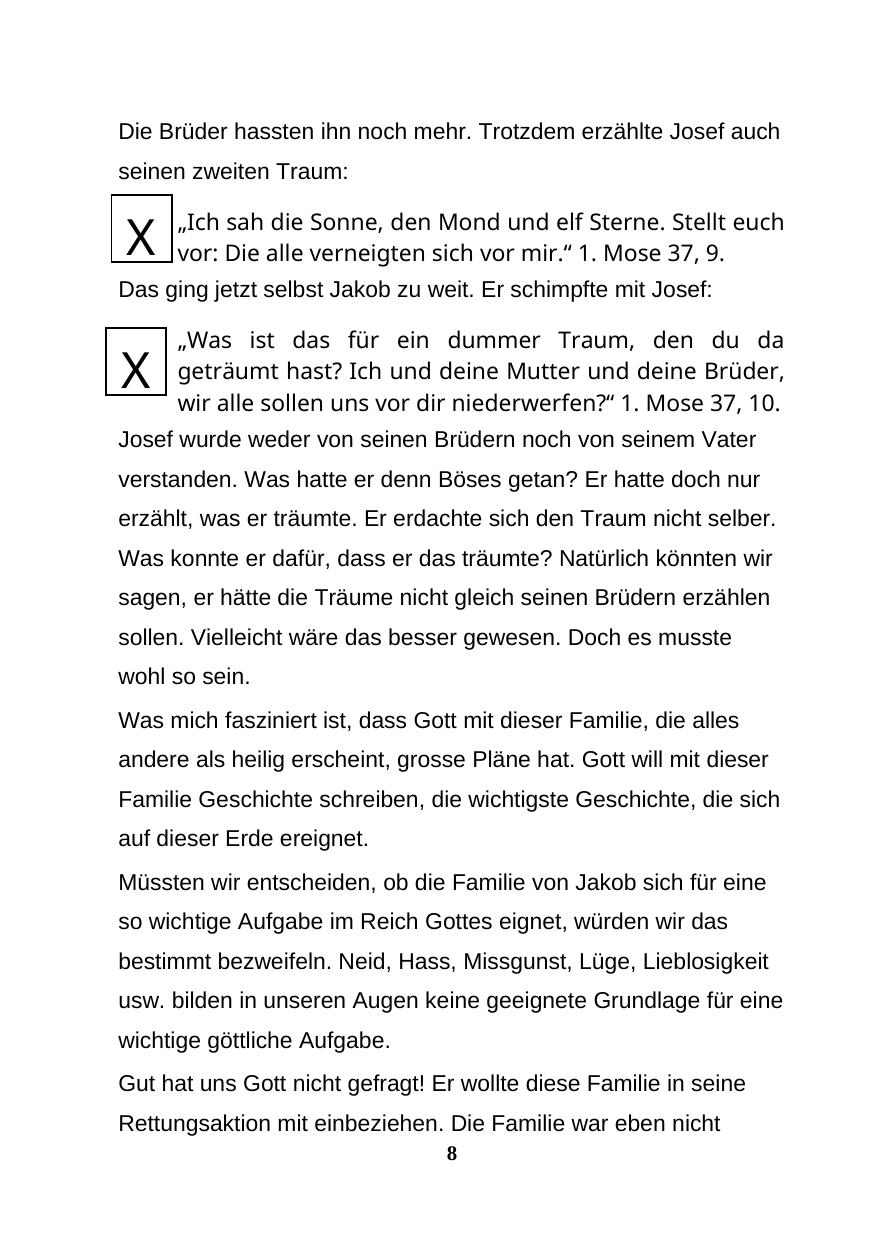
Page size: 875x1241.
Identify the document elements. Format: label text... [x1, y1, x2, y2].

text „Ich sah die Sonne, den Mond und elf Sterne. Stellt euch vor: Die alle verneigten sich vor mir.“ 1. Mose 37, 9. [177, 205, 785, 268]
list Müssten wir entscheiden, ob die Familie von Jakob sich für eine so wichtige Aufgabe im Reich Gottes eignet, würden wir das bestimmt bezweifeln. Neid, Hass, Missgunst, Lüge, Lieblosigkeit usw. bilden in unseren Augen keine geeignete Grundlage für eine wichtige göttliche Aufgabe. [118, 869, 785, 1053]
list Das ging jetzt selbst Jakob zu weit. Er schimpfte mit Josef: [118, 276, 785, 303]
list Was mich fasziniert ist, dass Gott mit dieser Familie, die alles andere als heilig erscheint, grosse Pläne hat. Gott will mit dieser Familie Geschichte schreiben, die wichtigste Geschichte, die sich auf dieser Erde ereignet. [118, 707, 785, 851]
list Josef wurde weder von seinen Brüdern noch von seinem Vater verstanden. Was hatte er denn Böses getan? Er hatte doch nur erzählt, was er träumte. Er erdachte sich den Traum nicht selber. Was konnte er dafür, dass er das träumte? Natürlich könnten wir sagen, er hätte die Träume nicht gleich seinen Brüdern erzählen sollen. Vielleicht wäre das besser gewesen. Doch es musste wohl so sein. [118, 426, 785, 689]
list Die Brüder hassten ihn noch mehr. Trotzdem erzählte Josef auch seinen zweiten Traum: [118, 118, 785, 184]
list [118, 1070, 785, 1136]
text „Was ist das für ein dummer Traum, den du da geträumt hast? Ich und deine Mutter und deine Brüder, wir alle sollen uns vor dir niederwerfen?“ 1. Mose 37, 10. [177, 324, 785, 418]
